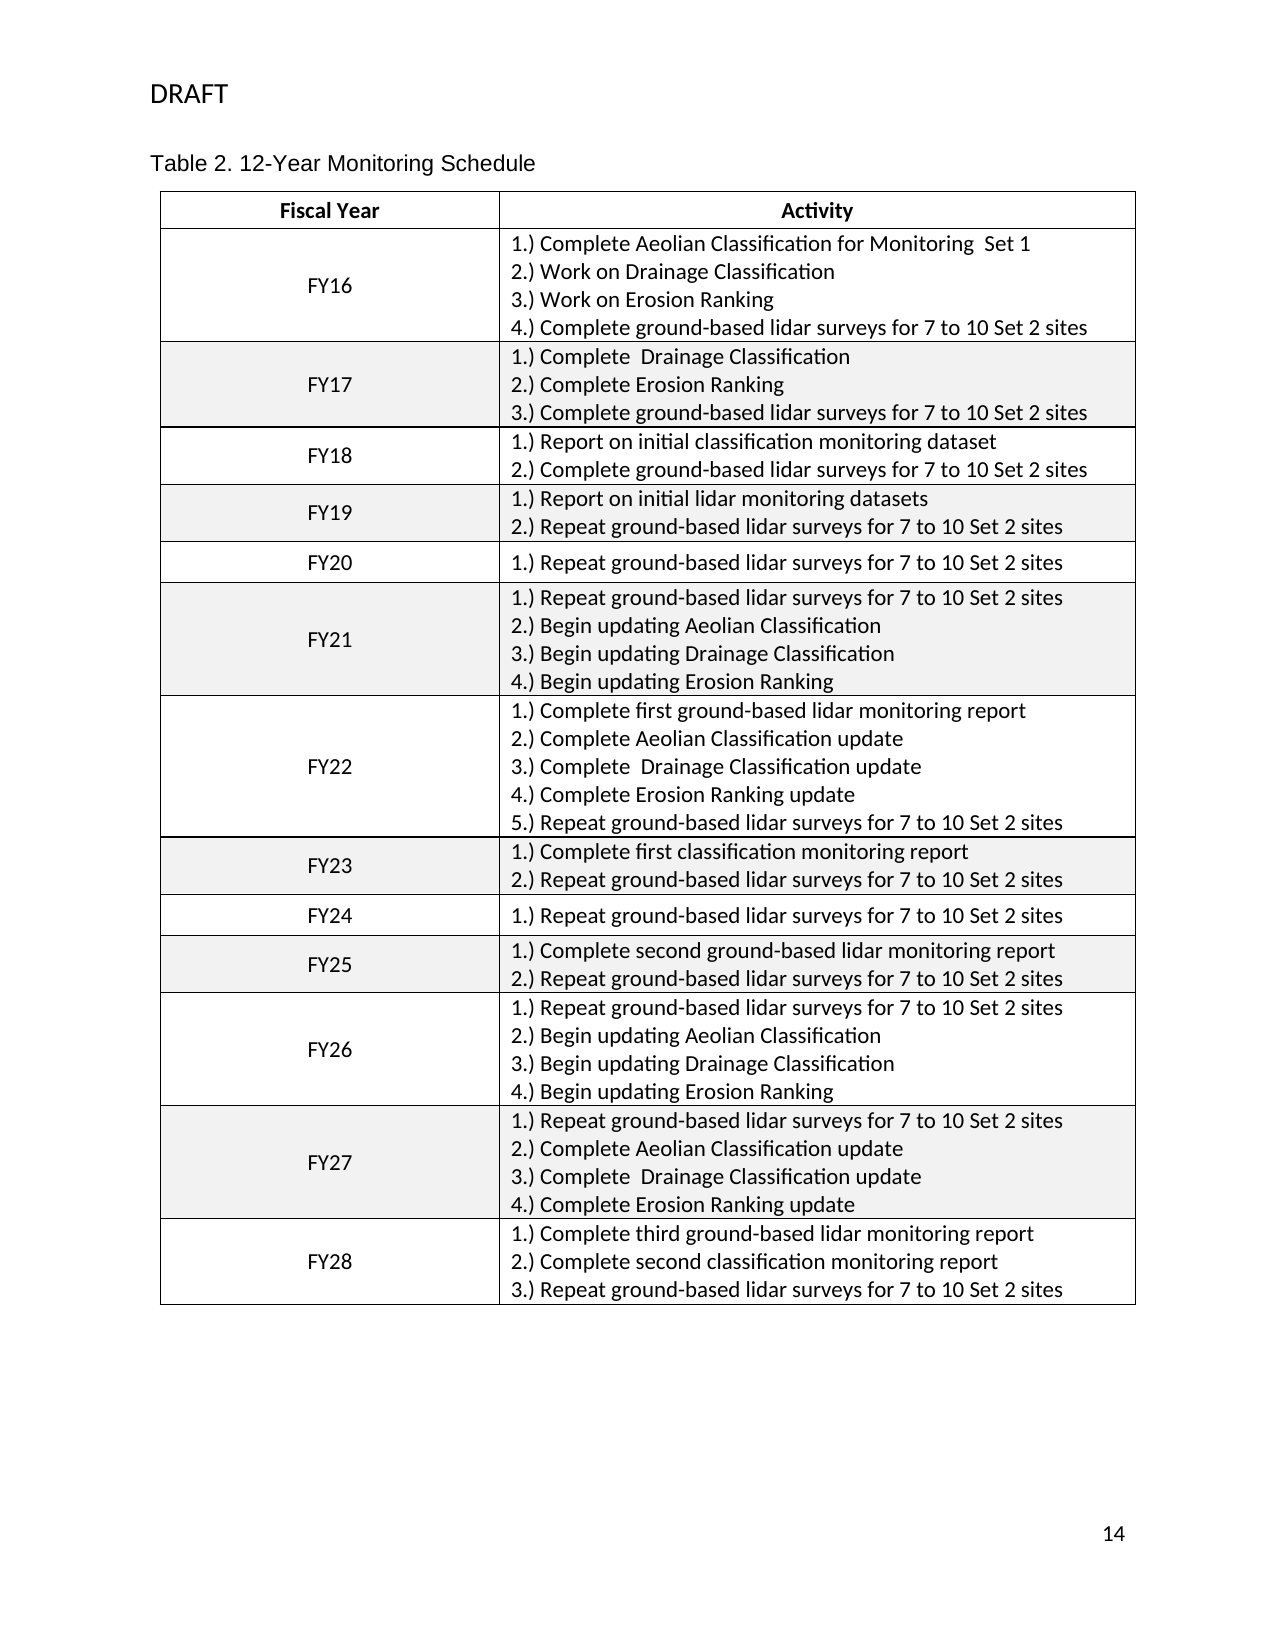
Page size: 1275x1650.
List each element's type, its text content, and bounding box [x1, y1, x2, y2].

table_cell FY18 [161, 428, 499, 483]
table_cell 1.) Complete Aeolian Classification for Monitoring Set 1 2.) Work on Drainage Classification 3.) Work on Erosion Ranking 4.) Complete ground-based lidar surveys for 7 to 10 Set 2 sites [500, 229, 1135, 341]
text Table 2. 12-Year Monitoring Schedule [150, 150, 1125, 176]
table_cell 1.) Repeat ground-based lidar surveys for 7 to 10 Set 2 sites 2.) Begin updating Aeolian Classification 3.) Begin updating Drainage Classification 4.) Begin updating Erosion Ranking [500, 993, 1135, 1105]
table_cell FY23 [161, 838, 499, 893]
table_cell FY16 [161, 229, 499, 341]
table_cell FY28 [161, 1219, 499, 1303]
table_cell FY26 [161, 993, 499, 1105]
table_cell 1.) Report on initial lidar monitoring datasets 2.) Repeat ground-based lidar surveys for 7 to 10 Set 2 sites [500, 485, 1135, 541]
table_cell FY19 [161, 485, 499, 541]
table_cell FY20 [161, 542, 499, 582]
table_cell FY21 [161, 583, 499, 695]
table_cell 1.) Complete first classification monitoring report 2.) Repeat ground-based lidar surveys for 7 to 10 Set 2 sites [500, 838, 1135, 893]
table_cell FY25 [161, 936, 499, 992]
table_cell 1.) Repeat ground-based lidar surveys for 7 to 10 Set 2 sites [500, 542, 1135, 582]
table_cell 1.) Complete third ground-based lidar monitoring report 2.) Complete second classification monitoring report 3.) Repeat ground-based lidar surveys for 7 to 10 Set 2 sites [500, 1219, 1135, 1303]
table_cell FY22 [161, 696, 499, 836]
table_cell 1.) Repeat ground-based lidar surveys for 7 to 10 Set 2 sites 2.) Complete Aeolian Classification update 3.) Complete Drainage Classification update 4.) Complete Erosion Ranking update [500, 1106, 1135, 1218]
table_cell 1.) Repeat ground-based lidar surveys for 7 to 10 Set 2 sites [500, 895, 1135, 935]
table_cell FY27 [161, 1106, 499, 1218]
table_cell FY17 [161, 342, 499, 426]
table_cell FY24 [161, 895, 499, 935]
table_cell 1.) Repeat ground-based lidar surveys for 7 to 10 Set 2 sites 2.) Begin updating Aeolian Classification 3.) Begin updating Drainage Classification 4.) Begin updating Erosion Ranking [500, 583, 1135, 695]
table_header Fiscal Year [161, 192, 499, 228]
table_cell 1.) Report on initial classification monitoring dataset 2.) Complete ground-based lidar surveys for 7 to 10 Set 2 sites [500, 428, 1135, 483]
table_cell 1.) Complete first ground-based lidar monitoring report 2.) Complete Aeolian Classification update 3.) Complete Drainage Classification update 4.) Complete Erosion Ranking update 5.) Repeat ground-based lidar surveys for 7 to 10 Set 2 sites [500, 696, 1135, 836]
table_header Activity [500, 192, 1135, 228]
table_cell 1.) Complete Drainage Classification 2.) Complete Erosion Ranking 3.) Complete ground-based lidar surveys for 7 to 10 Set 2 sites [500, 342, 1135, 426]
table_cell 1.) Complete second ground-based lidar monitoring report 2.) Repeat ground-based lidar surveys for 7 to 10 Set 2 sites [500, 936, 1135, 992]
